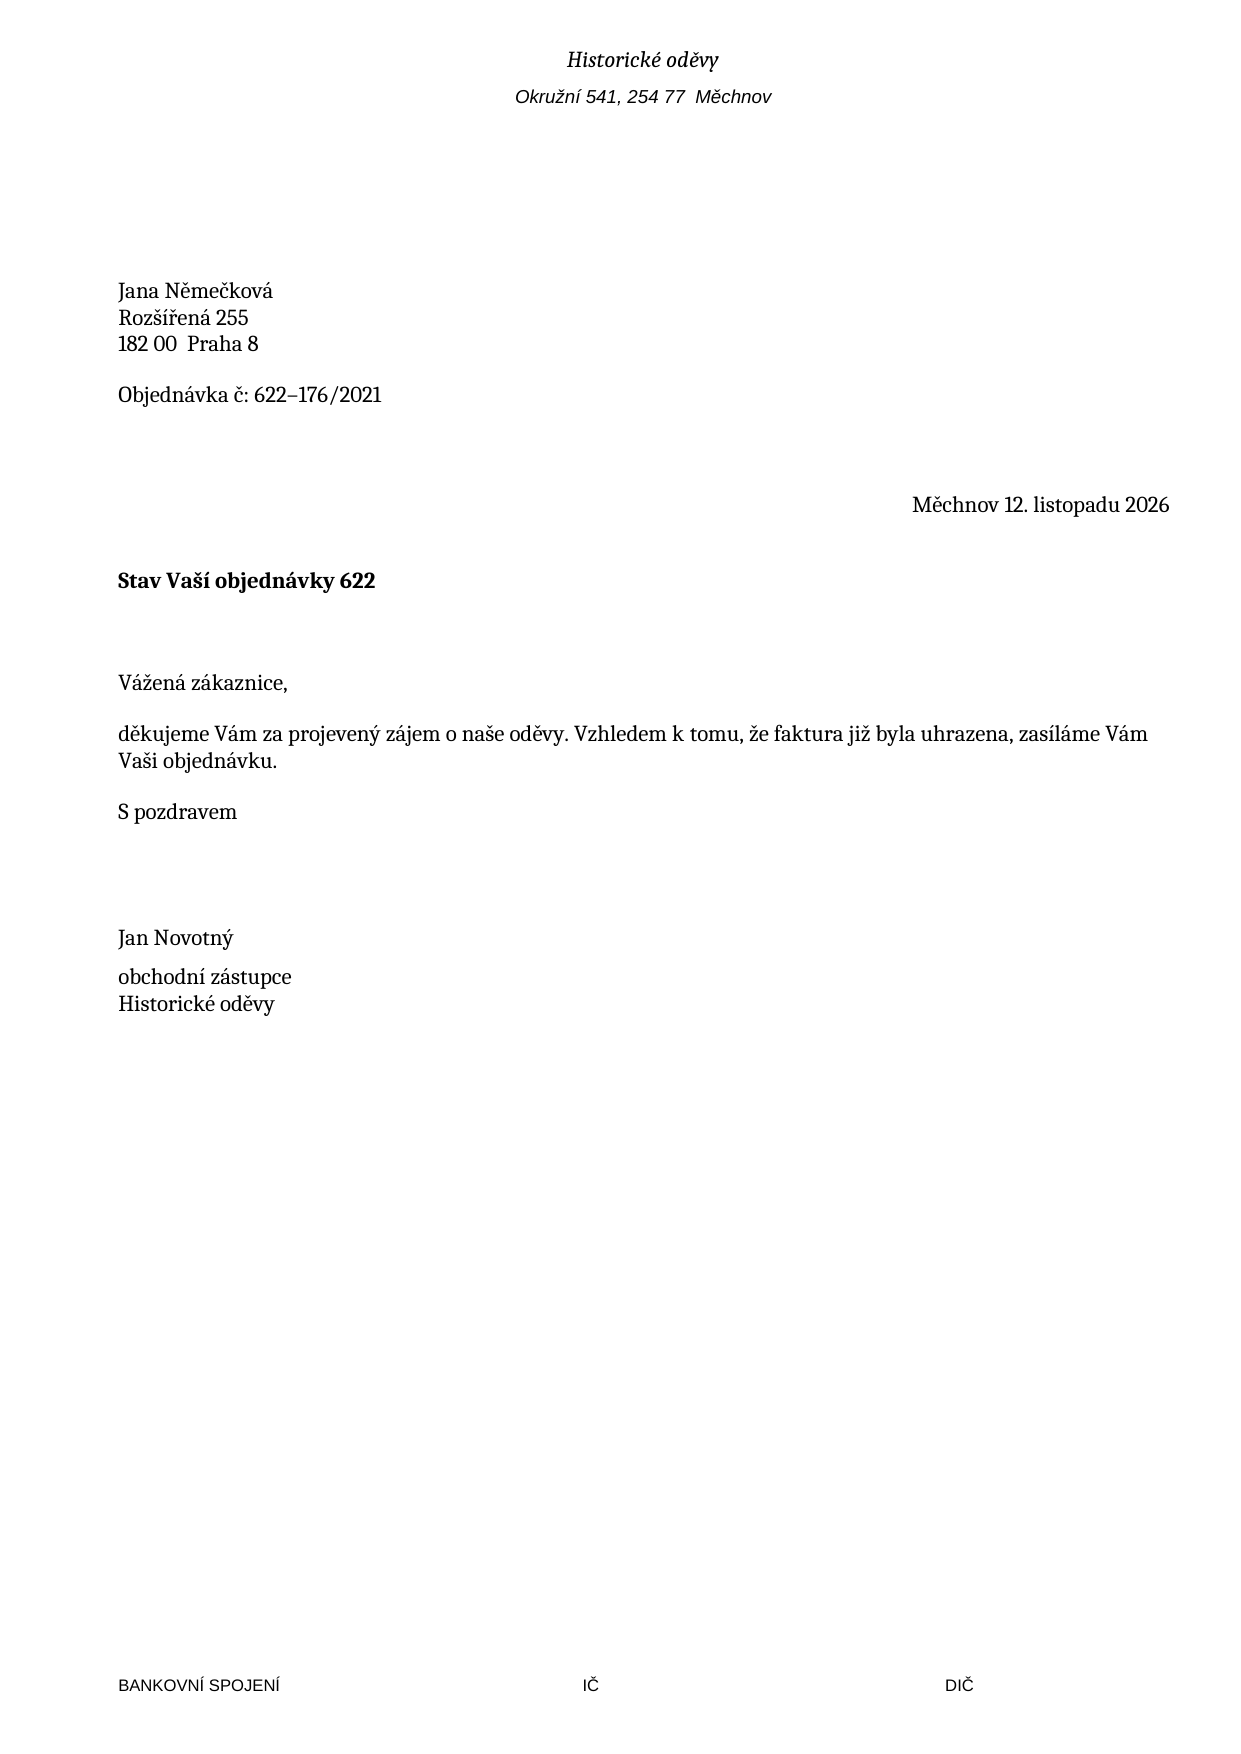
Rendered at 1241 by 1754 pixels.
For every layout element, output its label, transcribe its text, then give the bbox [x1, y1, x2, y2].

text Jan Novotný [118, 925, 1169, 951]
text děkujeme Vám za projevený zájem o naše oděvy. Vzhledem k tomu, že faktura již byla uhrazena, zasíláme Vám Vaši objednávku. [118, 721, 1169, 774]
text Historické oděvy [118, 990, 1169, 1017]
text Jana Němečková [118, 278, 1169, 304]
subtitle Stav Vaší objednávky 622 [118, 568, 1169, 595]
text obchodní zástupce [118, 964, 1169, 990]
subtitle Měchnov 30. června 2021 [118, 492, 1169, 518]
text Rozšířená 255 [118, 304, 1169, 331]
text S pozdravem [118, 799, 1169, 825]
text Vážená zákaznice, [118, 670, 1169, 696]
text Objednávka č: 622–176/2021 [118, 382, 1169, 409]
text 182 00 Praha 8 [118, 331, 1169, 357]
